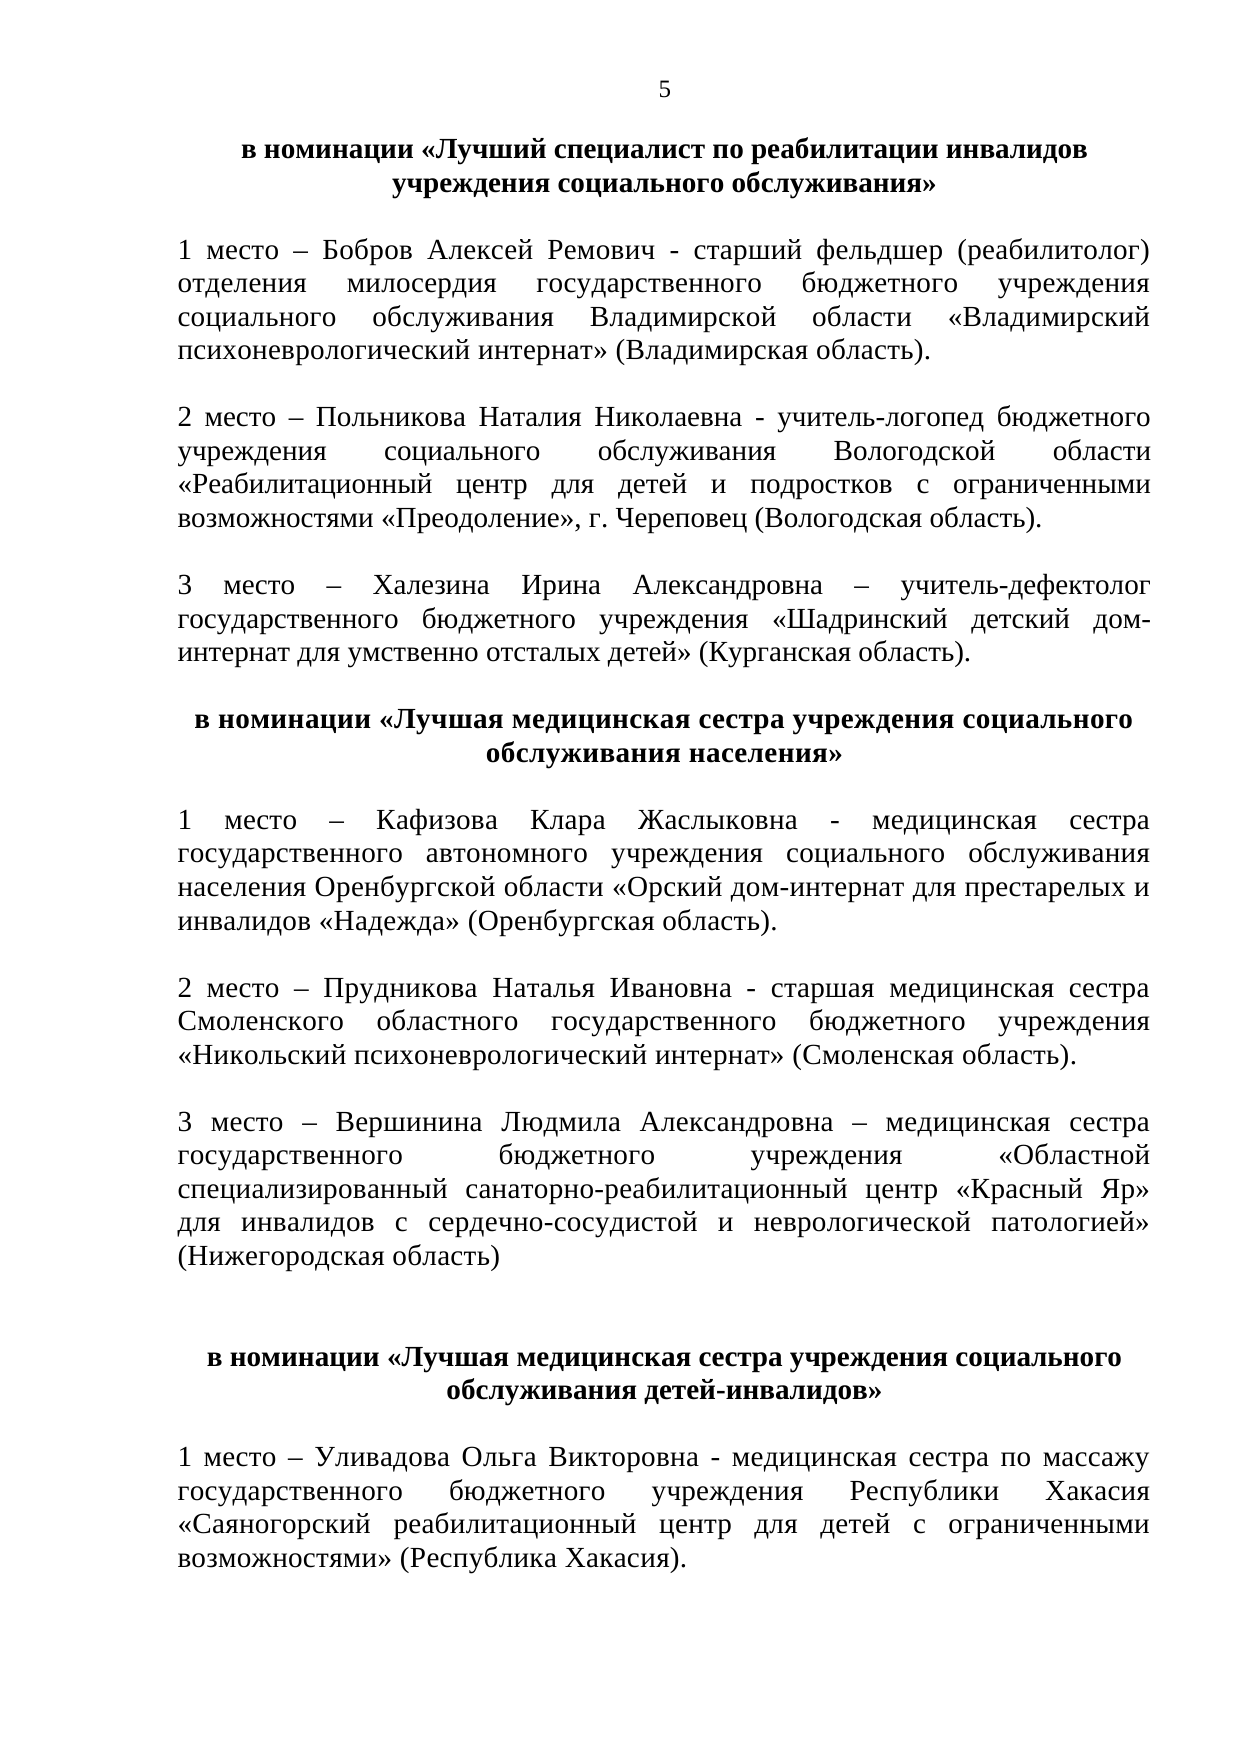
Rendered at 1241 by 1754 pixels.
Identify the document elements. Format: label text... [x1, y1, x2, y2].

text 1 место – Уливадова Ольга Викторовна - медицинская сестра по массажу государственного бюджетного учреждения Республики Хакасия «Саяногорский реабилитационный центр для детей с ограниченными возможностями» (Республика Хакасия). [177, 1439, 1152, 1573]
text в номинации «Лучший специалист по реабилитации инвалидов учреждения социального обслуживания» [177, 131, 1152, 198]
text в номинации «Лучшая медицинская сестра учреждения социального обслуживания населения» [177, 701, 1152, 768]
text 1 место – Кафизова Клара Жаслыковна - медицинская сестра государственного автономного учреждения социального обслуживания населения Оренбургской области «Орский дом-интернат для престарелых и инвалидов «Надежда» (Оренбургская область). [177, 802, 1152, 936]
text 1 место – Бобров Алексей Ремович - старший фельдшер (реабилитолог) отделения милосердия государственного бюджетного учреждения социального обслуживания Владимирской области «Владимирский психоневрологический интернат» (Владимирская область). [177, 232, 1152, 366]
text 3 место – Халезина Ирина Александровна – учитель-дефектолог государственного бюджетного учреждения «Шадринский детский дом-интернат для умственно отсталых детей» (Курганская область). [177, 567, 1152, 668]
text 2 место – Прудникова Наталья Ивановна - старшая медицинская сестра Смоленского областного государственного бюджетного учреждения «Никольский психоневрологический интернат» (Смоленская область). [177, 970, 1152, 1070]
text в номинации «Лучшая медицинская сестра учреждения социального обслуживания детей-инвалидов» [177, 1339, 1152, 1406]
text 2 место – Польникова Наталия Николаевна - учитель-логопед бюджетного учреждения социального обслуживания Вологодской области «Реабилитационный центр для детей и подростков с ограниченными возможностями «Преодоление», г. Череповец (Вологодская область). [177, 399, 1152, 534]
text 3 место – Вершинина Людмила Александровна – медицинская сестра государственного бюджетного учреждения «Областной специализированный санаторно-реабилитационный центр «Красный Яр» для инвалидов с сердечно-сосудистой и неврологической патологией» (Нижегородская область) [177, 1104, 1152, 1272]
